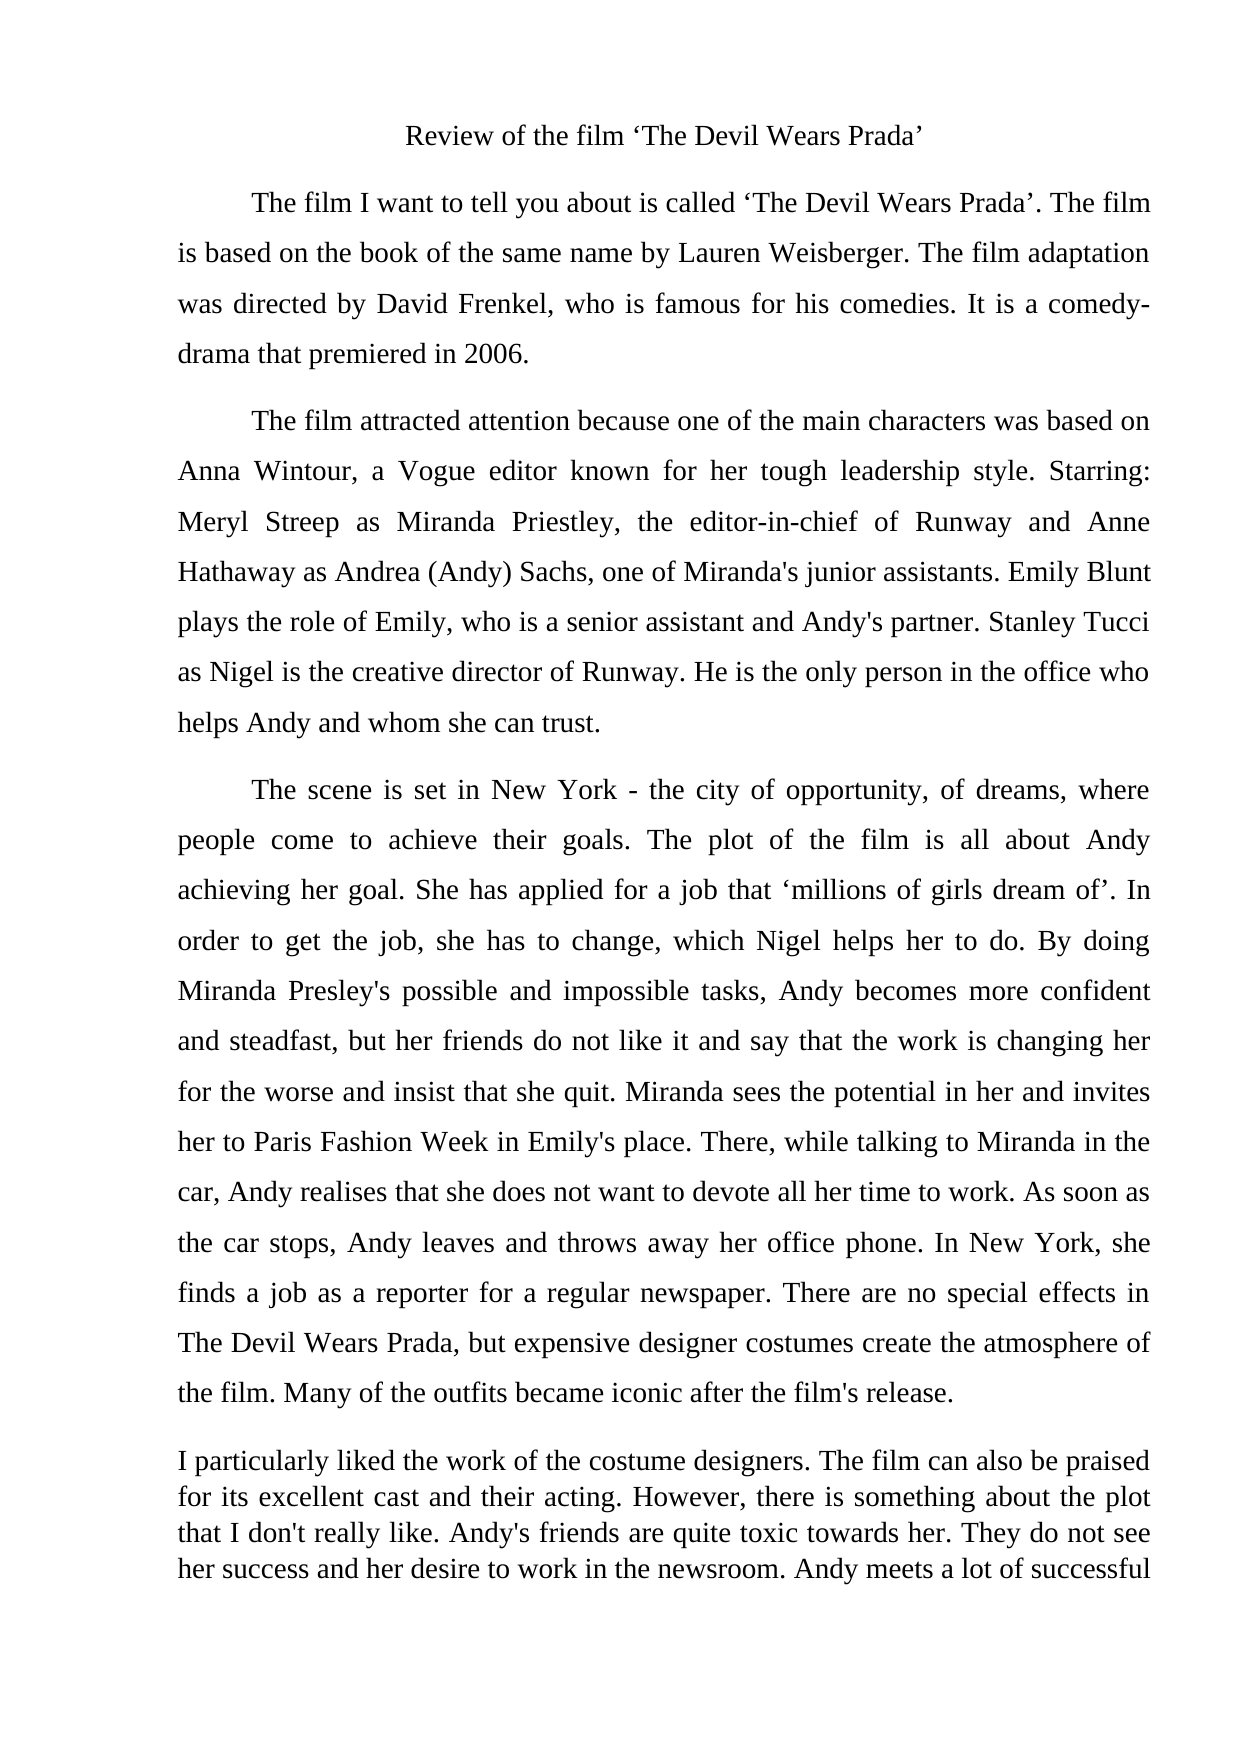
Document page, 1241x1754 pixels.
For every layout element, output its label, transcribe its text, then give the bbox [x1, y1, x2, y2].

text The film attracted attention because one of the main characters was based on Anna Wintour, a Vogue editor known for her tough leadership style. Starring: Meryl Streep as Miranda Priestley, the editor-in-chief of Runway and Anne Hathaway as Andrea (Andy) Sachs, one of Miranda's junior assistants. Emily Blunt plays the role of Emily, who is a senior assistant and Andy's partner. Stanley Tucci as Nigel is the creative director of Runway. He is the only person in the office who helps Andy and whom she can trust. [177, 403, 1152, 738]
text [177, 1443, 1152, 1584]
text The film I want to tell you about is called ‘The Devil Wears Prada’. The film is based on the book of the same name by Lauren Weisberger. The film adaptation was directed by David Frenkel, who is famous for his comedies. It is a comedy-drama that premiered in 2006. [177, 185, 1152, 369]
text The scene is set in New York - the city of opportunity, of dreams, where people come to achieve their goals. The plot of the film is all about Andy achieving her goal. She has applied for a job that ‘millions of girls dream of’. In order to get the job, she has to change, which Nigel helps her to do. By doing Miranda Presley's possible and impossible tasks, Andy becomes more confident and steadfast, but her friends do not like it and say that the work is changing her for the worse and insist that she quit. Miranda sees the potential in her and invites her to Paris Fashion Week in Emily's place. There, while talking to Miranda in the car, Andy realises that she does not want to devote all her time to work. As soon as the car stops, Andy leaves and throws away her office phone. In New York, she finds a job as a reporter for a regular newspaper. There are no special effects in The Devil Wears Prada, but expensive designer costumes create the atmosphere of the film. Many of the outfits became iconic after the film's release. [177, 772, 1152, 1409]
text Review of the film ‘The Devil Wears Prada’ [177, 118, 1152, 152]
